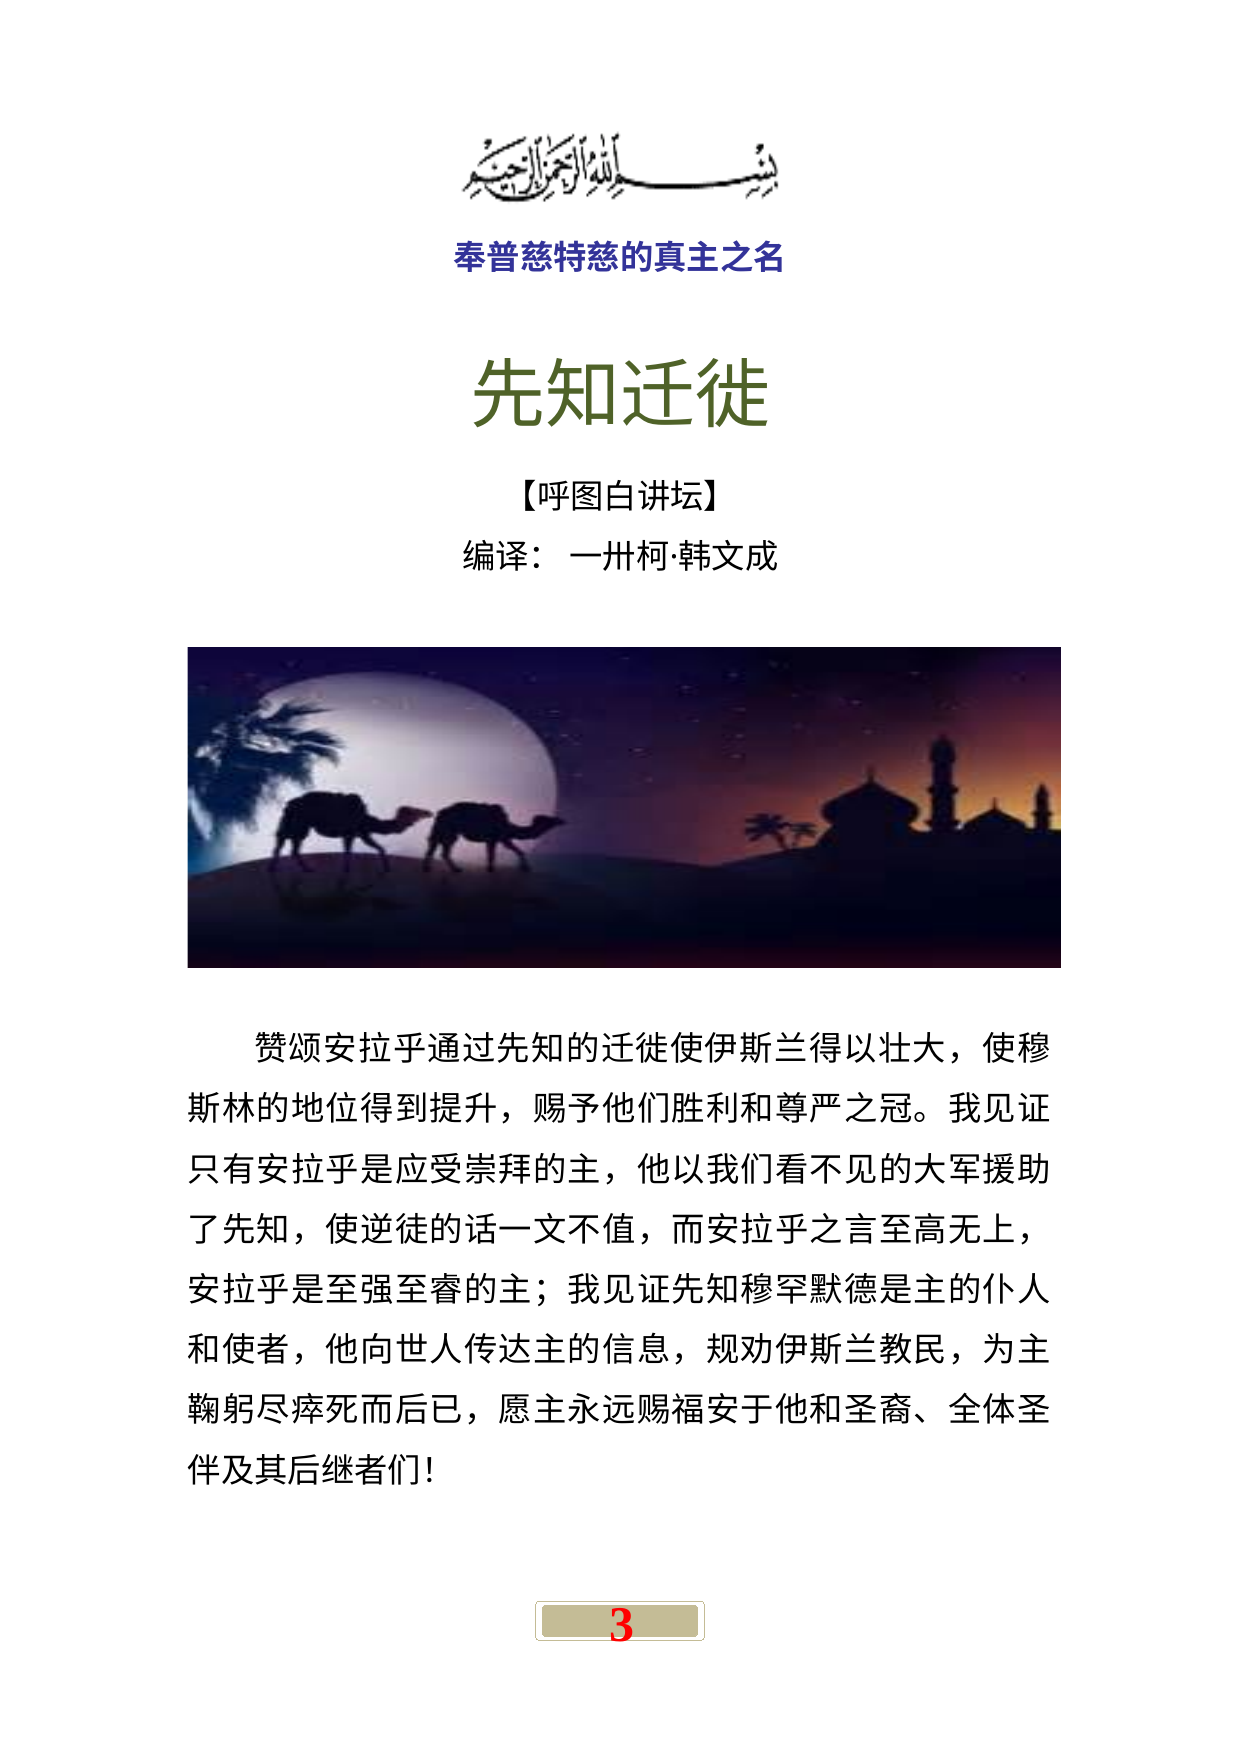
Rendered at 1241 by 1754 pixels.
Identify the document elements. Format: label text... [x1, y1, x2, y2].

text 编译： 一卅柯·韩文成 [187, 530, 1053, 579]
text 奉普慈特慈的真主之名 [187, 231, 1053, 279]
picture [187, 647, 1061, 968]
text 【呼图白讲坛】 [187, 470, 1053, 518]
text 赞颂安拉乎通过先知的迁徙使伊斯兰得以壮大，使穆斯林的地位得到提升，赐予他们胜利和尊严之冠。我见证只有安拉乎是应受崇拜的主，他以我们看不见的大军援助了先知，使逆徒的话一文不值，而安拉乎之言至高无上，安拉乎是至强至睿的主；我见证先知穆罕默德是主的仆人和使者，他向世人传达主的信息，规劝伊斯兰教民，为主鞠躬尽瘁死而后已，愿主永远赐福安于他和圣裔、全体圣伴及其后继者们！ [187, 1022, 1053, 1492]
text 先知迁徙 [187, 334, 1053, 443]
picture [451, 125, 789, 207]
